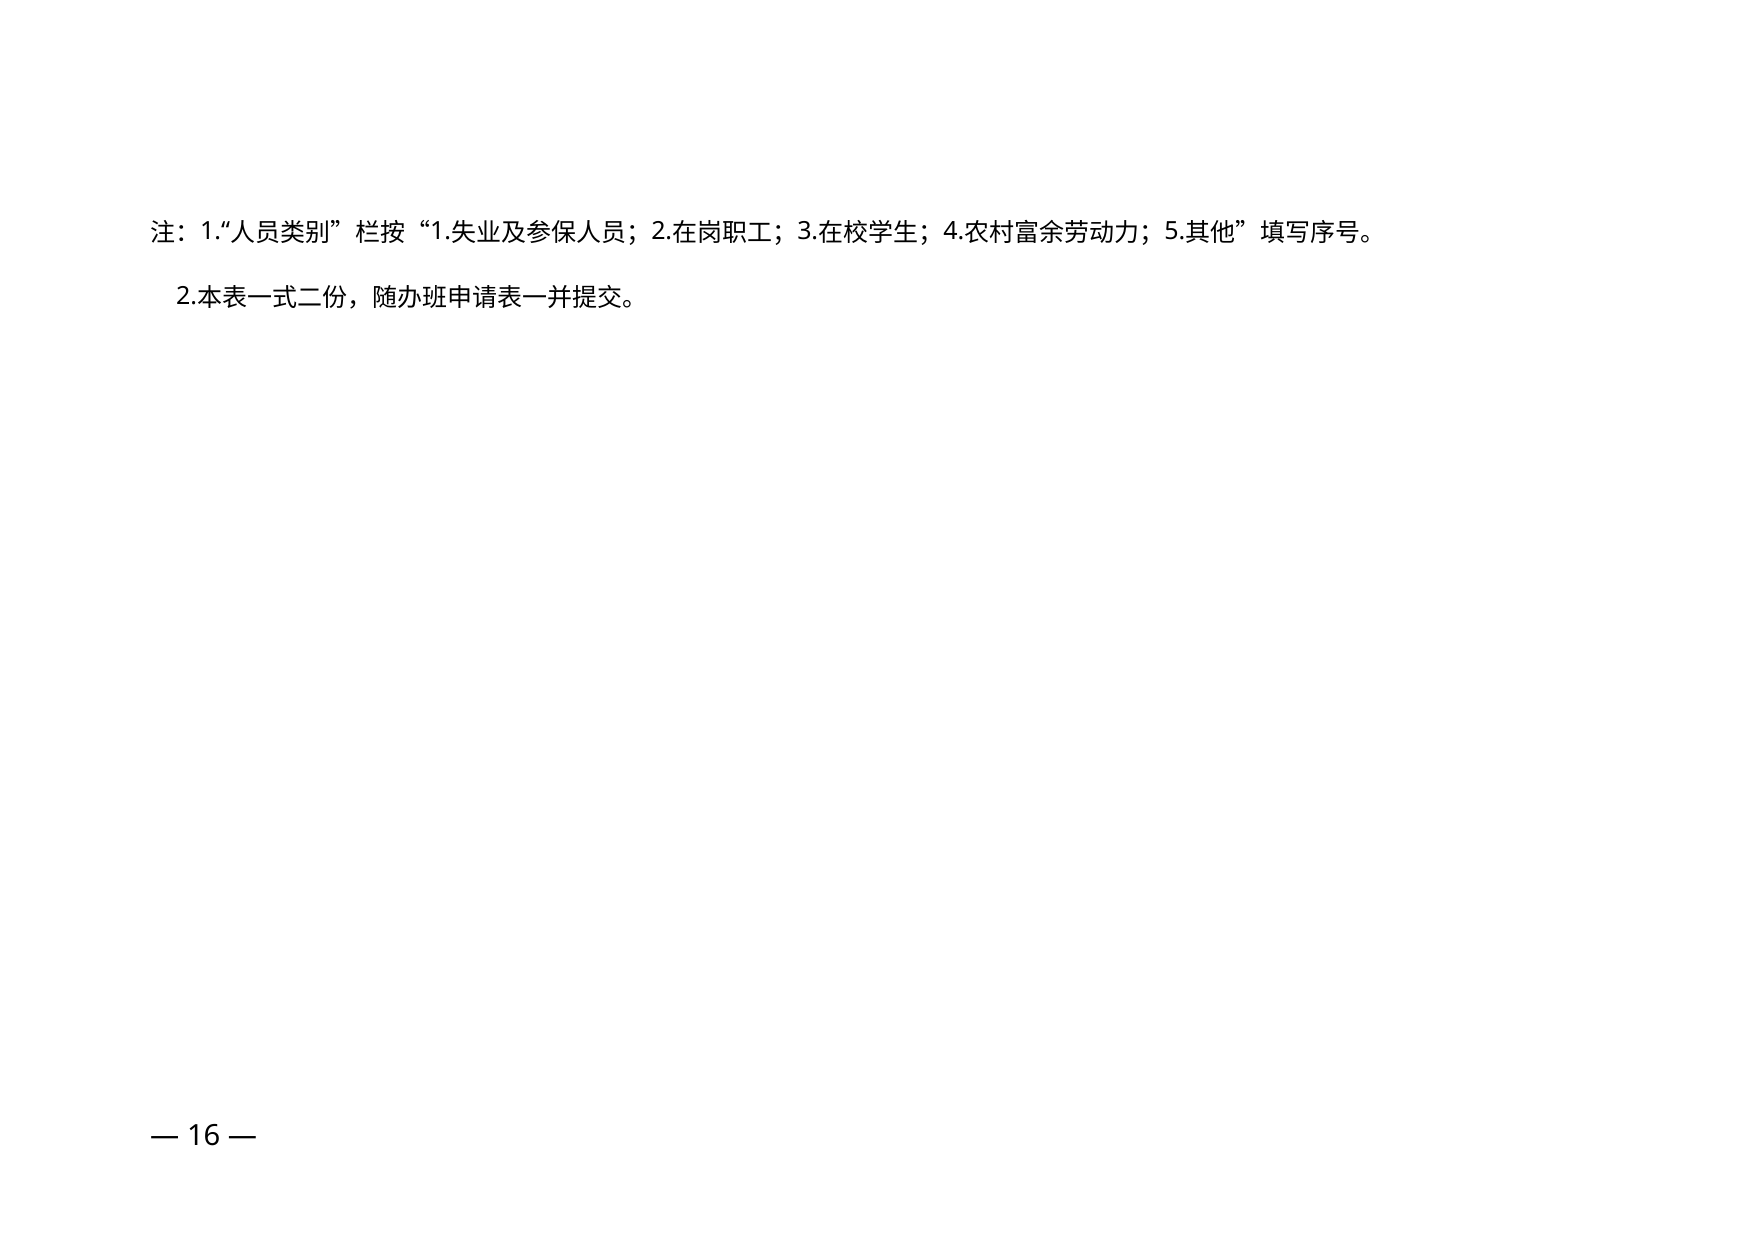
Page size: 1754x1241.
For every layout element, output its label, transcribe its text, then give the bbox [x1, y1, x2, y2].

text 2.本表一式二份，随办班申请表一并提交。 [150, 263, 1604, 328]
text 注：1.“人员类别”栏按“1.失业及参保人员；2.在岗职工；3.在校学生；4.农村富余劳动力；5.其他”填写序号。 [150, 198, 1604, 263]
